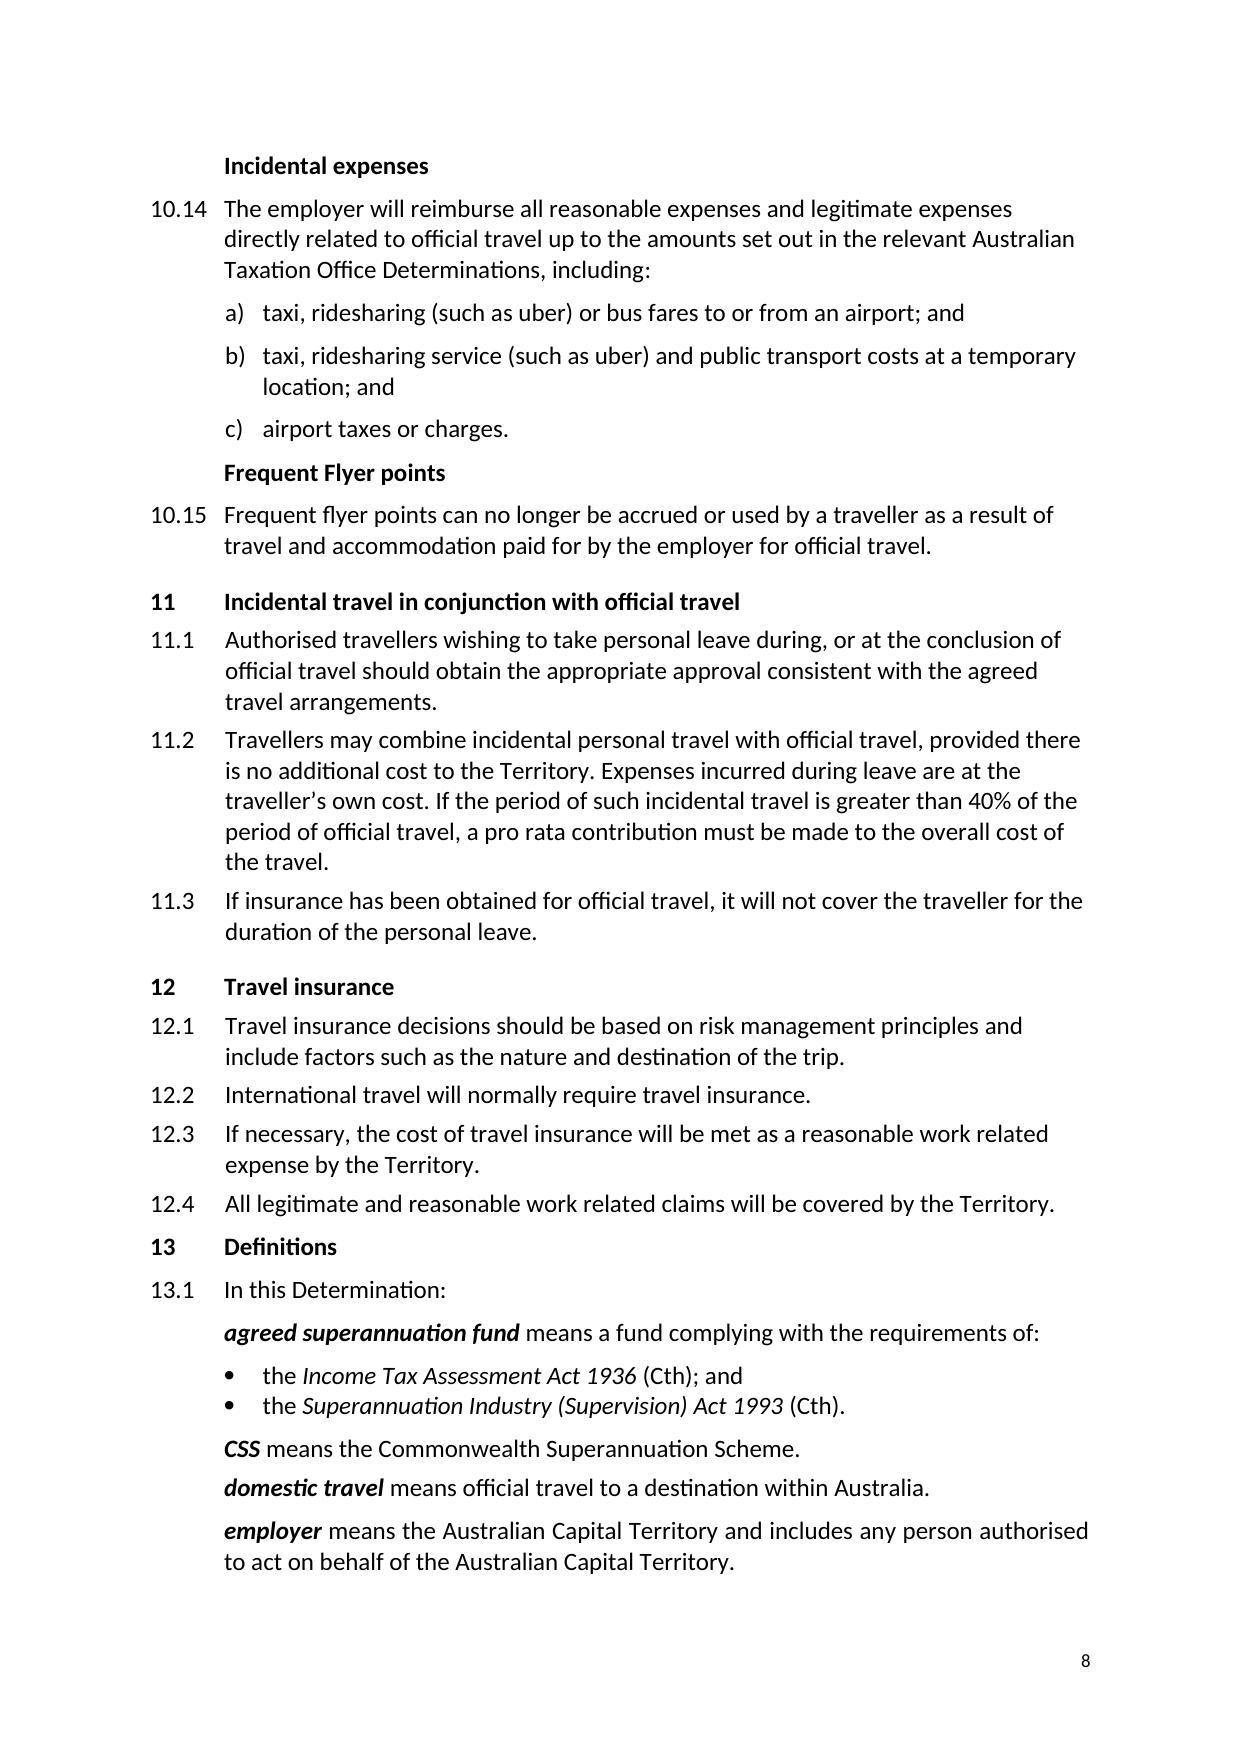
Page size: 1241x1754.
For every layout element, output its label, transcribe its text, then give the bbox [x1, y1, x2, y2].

subtitle Incidental expenses [224, 150, 1090, 181]
list Authorised travellers wishing to take personal leave during, or at the conclusion of official travel should obtain the appropriate approval consistent with the agreed travel arrangements. [150, 624, 1090, 716]
list Frequent flyer points can no longer be accrued or used by a traveller as a result of travel and accommodation paid for by the employer for official travel. [150, 500, 1090, 561]
list taxi, ridesharing service (such as uber) and public transport costs at a temporary location; and [225, 340, 1090, 401]
subtitle Definitions [150, 1231, 1090, 1261]
list All legitimate and reasonable work related claims will be covered by the Territory. [150, 1188, 1090, 1218]
subtitle Frequent Flyer points [224, 457, 1090, 487]
text domestic travel means official travel to a destination within Australia. [224, 1472, 1090, 1503]
subtitle Incidental travel in conjunction with official travel [150, 586, 1090, 616]
list Travellers may combine incidental personal travel with official travel, provided there is no additional cost to the Territory. Expenses incurred during leave are at the traveller’s own cost. If the period of such incidental travel is greater than 40% of the period of official travel, a pro rata contribution must be made to the overall cost of the travel. [150, 724, 1090, 877]
list the Superannuation Industry (Supervision) Act 1993 (Cth). [225, 1391, 1090, 1421]
text agreed superannuation fund means a fund complying with the requirements of: [224, 1317, 1090, 1347]
subtitle Travel insurance [150, 971, 1090, 1002]
list taxi, ridesharing (such as uber) or bus fares to or from an airport; and [225, 297, 1090, 328]
list International travel will normally require travel insurance. [150, 1080, 1090, 1110]
list Travel insurance decisions should be based on risk management principles and include factors such as the nature and destination of the trip. [150, 1010, 1090, 1071]
list airport taxes or charges. [225, 414, 1090, 444]
list If insurance has been obtained for official travel, it will not cover the traveller for the duration of the personal leave. [150, 885, 1090, 946]
text CSS means the Commonwealth Superannuation Scheme. [224, 1433, 1090, 1464]
list The employer will reimburse all reasonable expenses and legitimate expenses directly related to official travel up to the amounts set out in the relevant Australian Taxation Office Determinations, including: [150, 193, 1090, 284]
text employer means the Australian Capital Territory and includes any person authorised to act on behalf of the Australian Capital Territory. [224, 1515, 1090, 1576]
list the Income Tax Assessment Act 1936 (Cth); and [225, 1360, 1090, 1391]
list If necessary, the cost of travel insurance will be met as a reasonable work related expense by the Territory. [150, 1118, 1090, 1179]
list In this Determination: [150, 1274, 1090, 1304]
